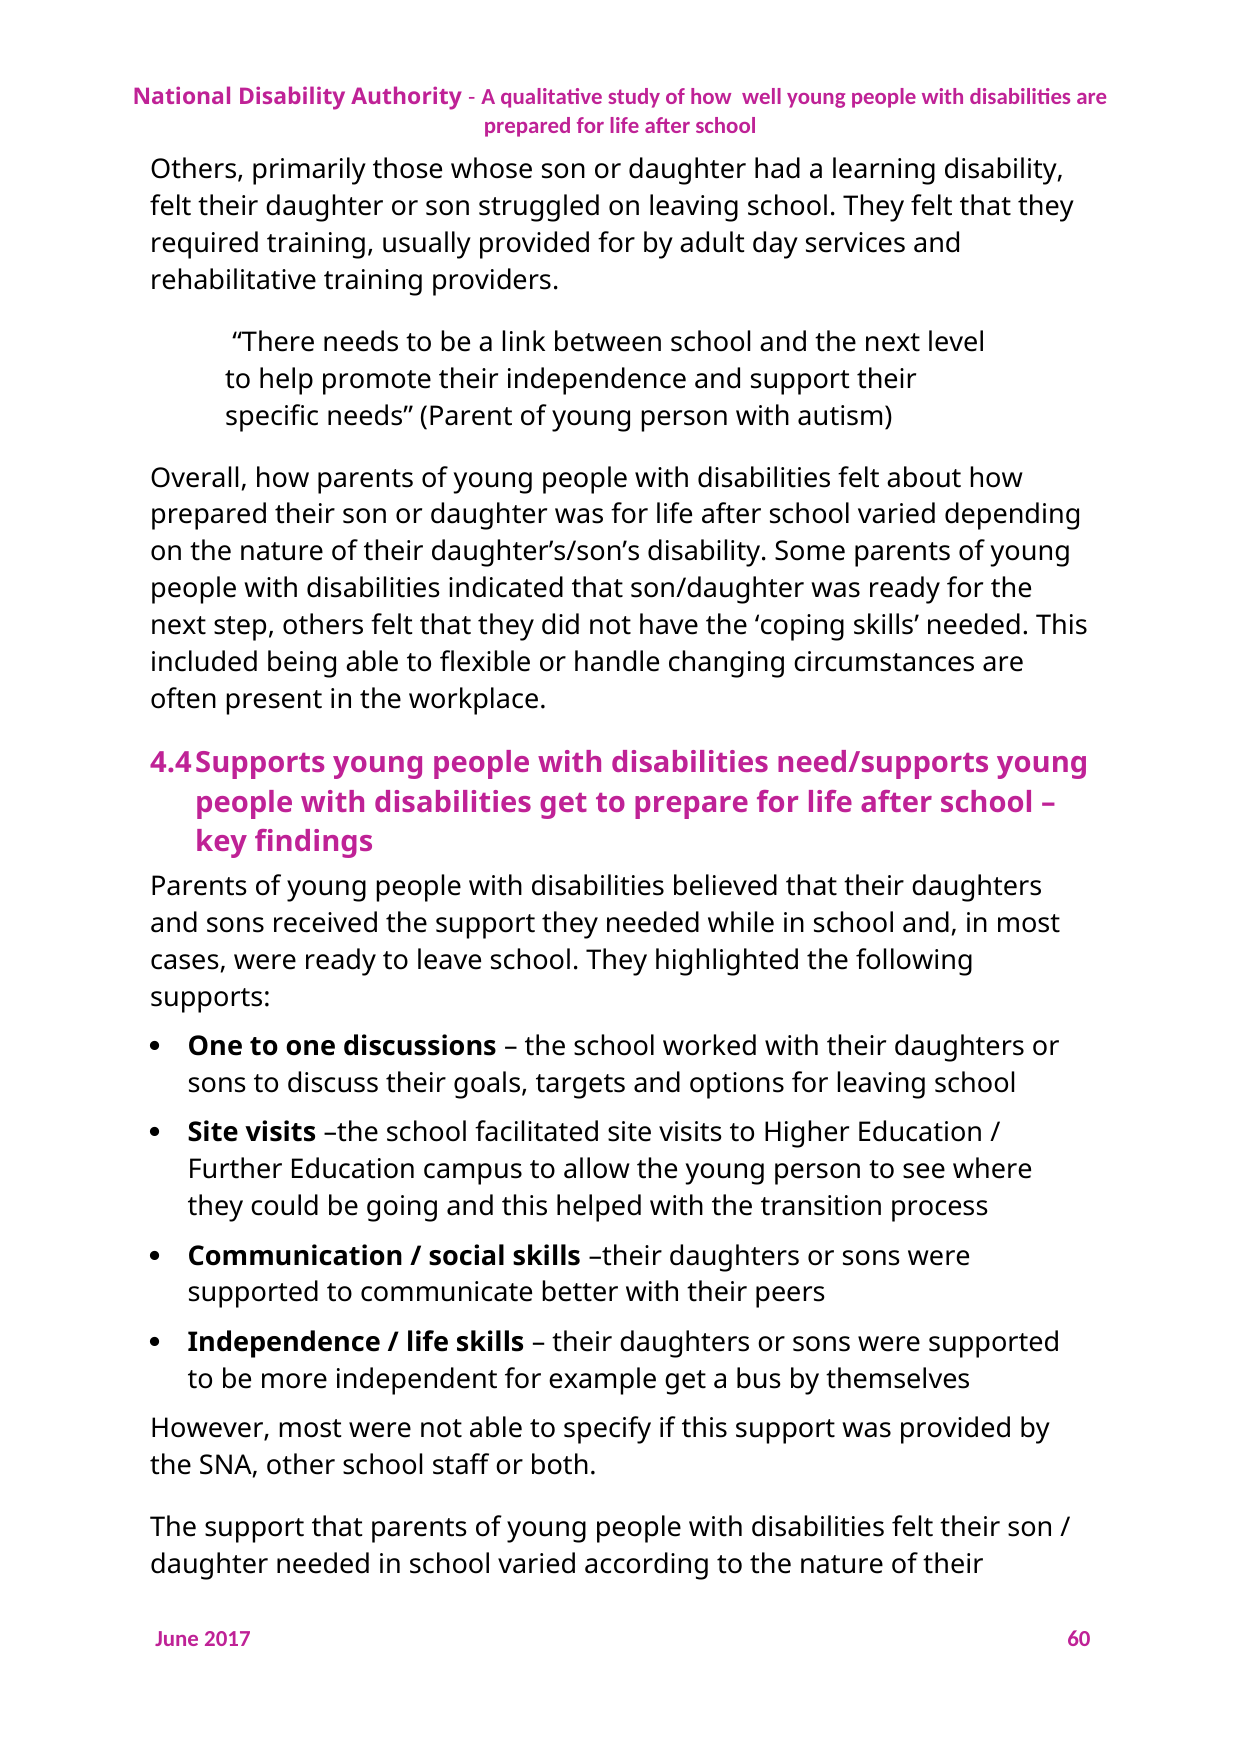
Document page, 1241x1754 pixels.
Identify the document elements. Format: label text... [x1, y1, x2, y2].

list Site visits –the school facilitated site visits to Higher Education / Further Education campus to allow the young person to see where they could be going and this helped with the transition process [150, 1113, 1090, 1223]
text Overall, how parents of young people with disabilities felt about how prepared their son or daughter was for life after school varied depending on the nature of their daughter’s/son’s disability. Some parents of young people with disabilities indicated that son/daughter was ready for the next step, others felt that they did not have the ‘coping skills’ needed. This included being able to flexible or handle changing circumstances are often present in the workplace. [150, 458, 1090, 716]
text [150, 1507, 1090, 1581]
text Parents of young people with disabilities believed that their daughters and sons received the support they needed while in school and, in most cases, were ready to leave school. They highlighted the following supports: [150, 867, 1090, 1014]
list Independence / life skills – their daughters or sons were supported to be more independent for example get a bus by themselves [150, 1322, 1090, 1396]
text “There needs to be a link between school and the next level to help promote their independence and support their specific needs” (Parent of young person with autism) [225, 322, 1015, 433]
list One to one discussions – the school worked with their daughters or sons to discuss their goals, targets and options for leaving school [150, 1027, 1090, 1100]
text Others, primarily those whose son or daughter had a learning disability, felt their daughter or son struggled on leaving school. They felt that they required training, usually provided for by adult day services and rehabilitative training providers. [150, 150, 1090, 297]
list Supports young people with disabilities need/supports young people with disabilities get to prepare for life after school – key findings [150, 741, 1090, 860]
list Communication / social skills –their daughters or sons were supported to communicate better with their peers [150, 1236, 1090, 1310]
text However, most were not able to specify if this support was provided by the SNA, other school staff or both. [150, 1408, 1090, 1482]
